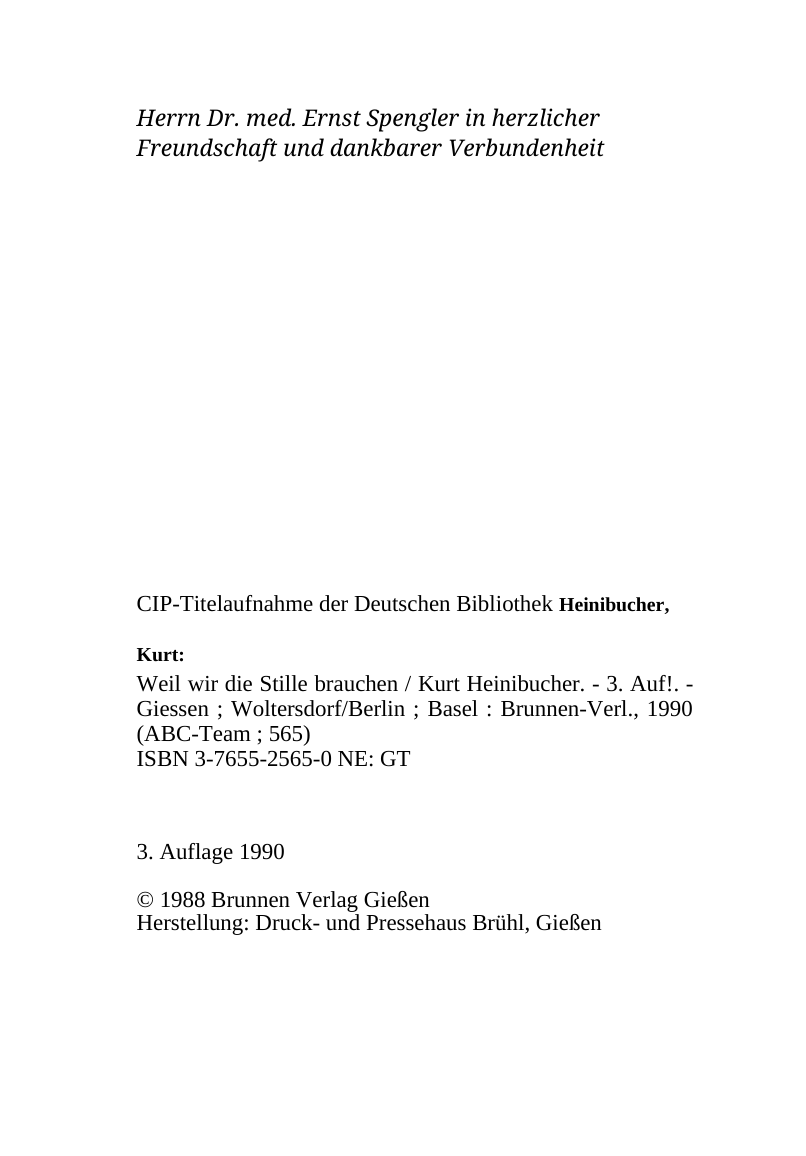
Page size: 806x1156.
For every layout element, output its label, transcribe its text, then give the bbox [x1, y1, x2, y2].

text © 1988 Brunnen Verlag Gießen [136, 889, 694, 912]
text Herstellung: Druck- und Pressehaus Brühl, Gießen [136, 912, 694, 934]
text Herrn Dr. med. Ernst Spengler in herzlicher Freundschaft und dankbarer Verbundenheit [136, 103, 625, 162]
text 3. Auflage 1990 [136, 841, 694, 864]
text Weil wir die Stille brauchen / Kurt Heinibucher. - 3. Auf!. - Giessen ; Woltersdorf/Berlin ; Basel : Brunnen-Verl., 1990 (ABC-Team ; 565) [136, 671, 694, 746]
text CIP-Titelaufnahme der Deutschen Bibliothek Heinibucher, Kurt: [136, 571, 694, 671]
text ISBN 3-7655-2565-0 NE: GT [136, 746, 625, 771]
